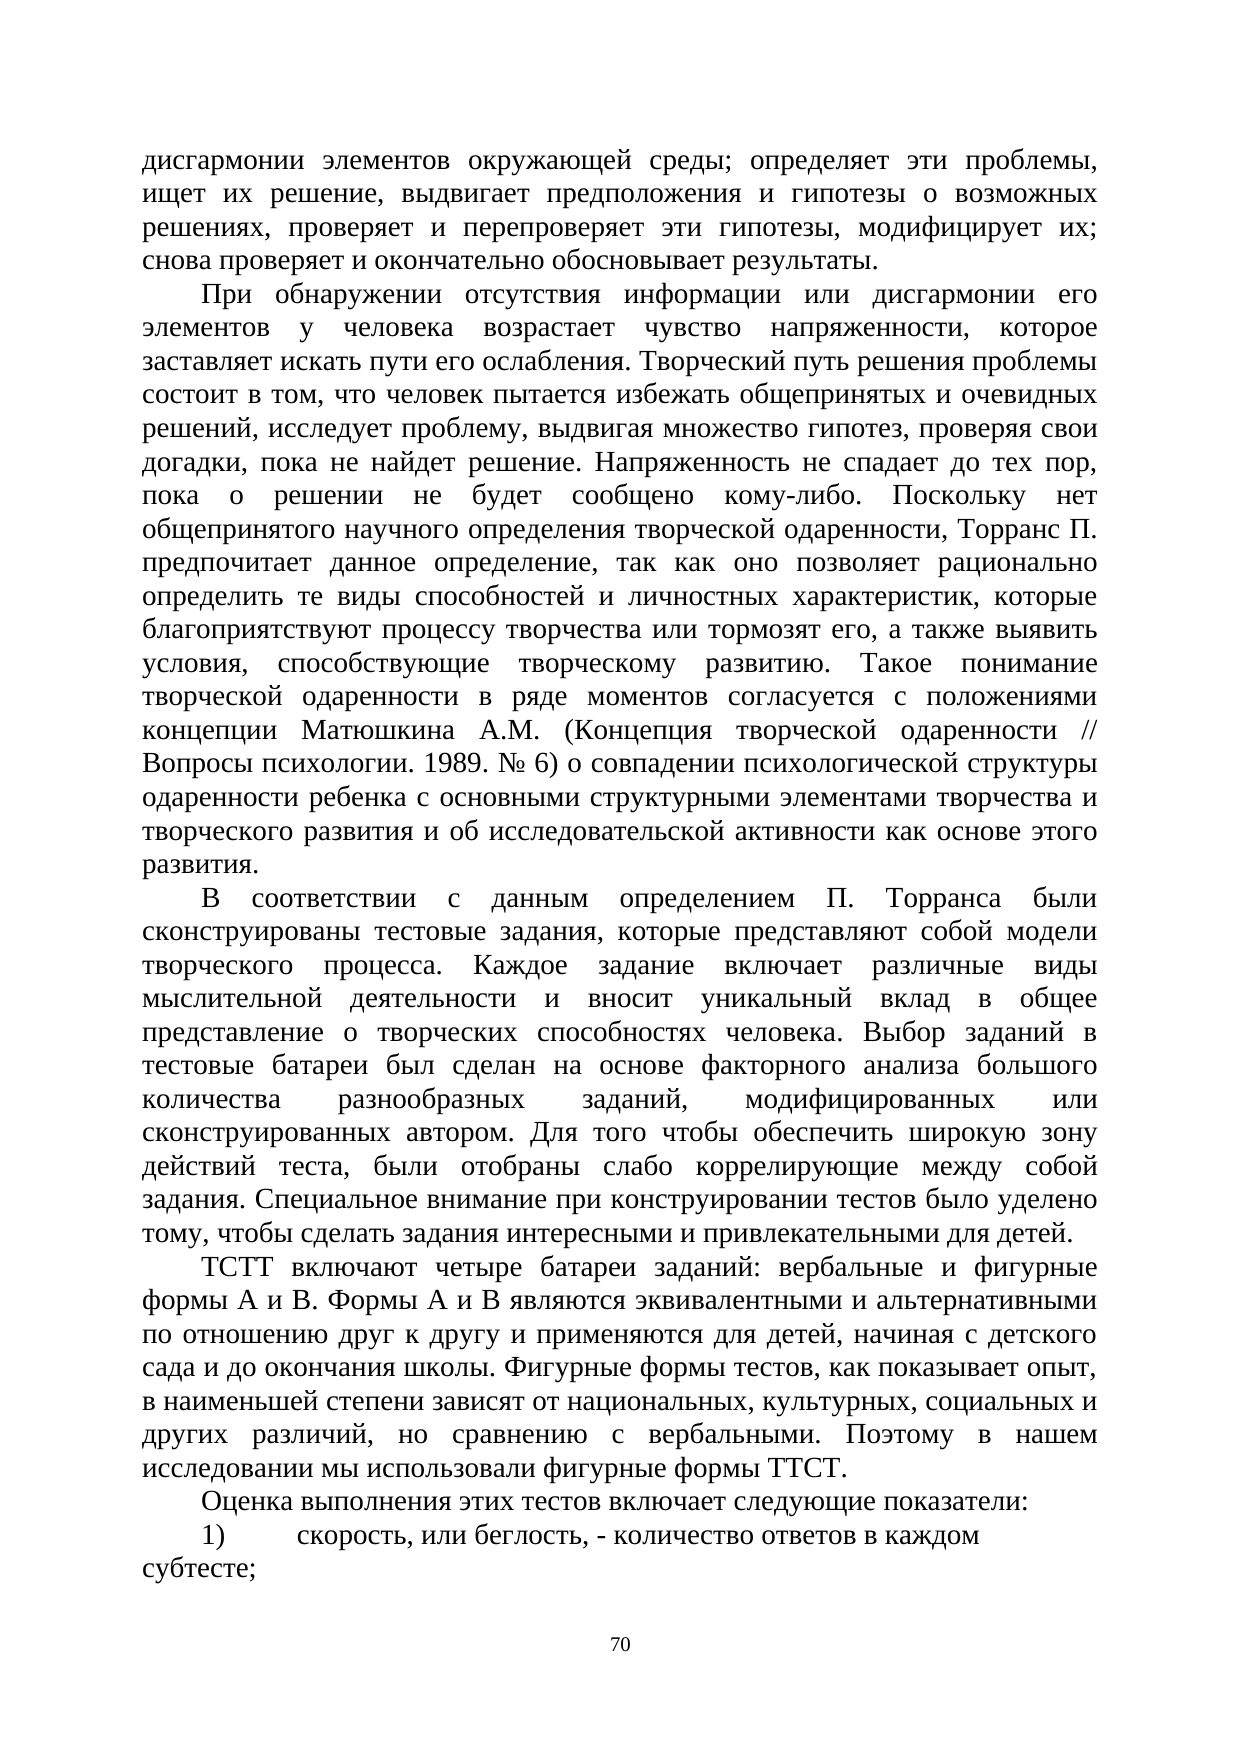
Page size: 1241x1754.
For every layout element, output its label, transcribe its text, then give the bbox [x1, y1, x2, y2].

text ТСТТ включают четыре батареи заданий: вербальные и фигурные формы А и В. Формы А и В являются эквивалентными и альтернативными по отношению друг к другу и применяются для детей, начиная с детского сада и до окончания школы. Фигурные формы тестов, как показывает опыт, в наименьшей степени зависят от национальных, культурных, социальных и других различий, но сравнению с вербальными. Поэтому в нашем исследовании мы использовали фигурные формы ТТСТ. [142, 1249, 1098, 1483]
list скорость, или беглость, - количество ответов в каждом субтесте; [142, 1517, 1098, 1584]
text Оценка выполнения этих тестов включает следующие показатели: [142, 1483, 1098, 1517]
text При обнаружении отсутствия информации или дисгармонии его элементов у человека возрастает чувство напряженности, которое заставляет искать пути его ослабления. Творческий путь решения проблемы состоит в том, что человек пытается избежать общепринятых и очевидных решений, исследует проблему, выдвигая множество гипотез, проверяя свои догадки, пока не найдет решение. Напряженность не спадает до тех пор, пока о решении не будет сообщено кому-либо. Поскольку нет общепринятого научного определения творческой одаренности, Торранс П. предпочитает данное определение, так как оно позволяет рационально определить те виды способностей и личностных характеристик, которые благоприятствуют процессу творчества или тормозят его, а также выявить условия, способствующие творческому развитию. Такое понимание творческой одаренности в ряде моментов согласуется с положениями концепции Матюшкина А.М. (Концепция творческой одаренности // Вопросы психологии. 1989. № 6) о совпадении психологической структуры одаренности ребенка с основными структурными элементами творчества и творческого развития и об исследовательской активности как основе этого развития. [142, 276, 1098, 880]
text В соответствии с данным определением П. Торранса были сконструированы тестовые задания, которые представляют собой модели творческого процесса. Каждое задание включает различные виды мыслительной деятельности и вносит уникальный вклад в общее представление о творческих способностях человека. Выбор заданий в тестовые батареи был сделан на основе факторного анализа большого количества разнообразных заданий, модифицированных или сконструированных автором. Для того чтобы обеспечить широкую зону действий теста, были отобраны слабо коррелирующие между собой задания. Специальное внимание при конструировании тестов было уделено тому, чтобы сделать задания интересными и привлекательными для детей. [142, 880, 1098, 1249]
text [142, 142, 1098, 276]
